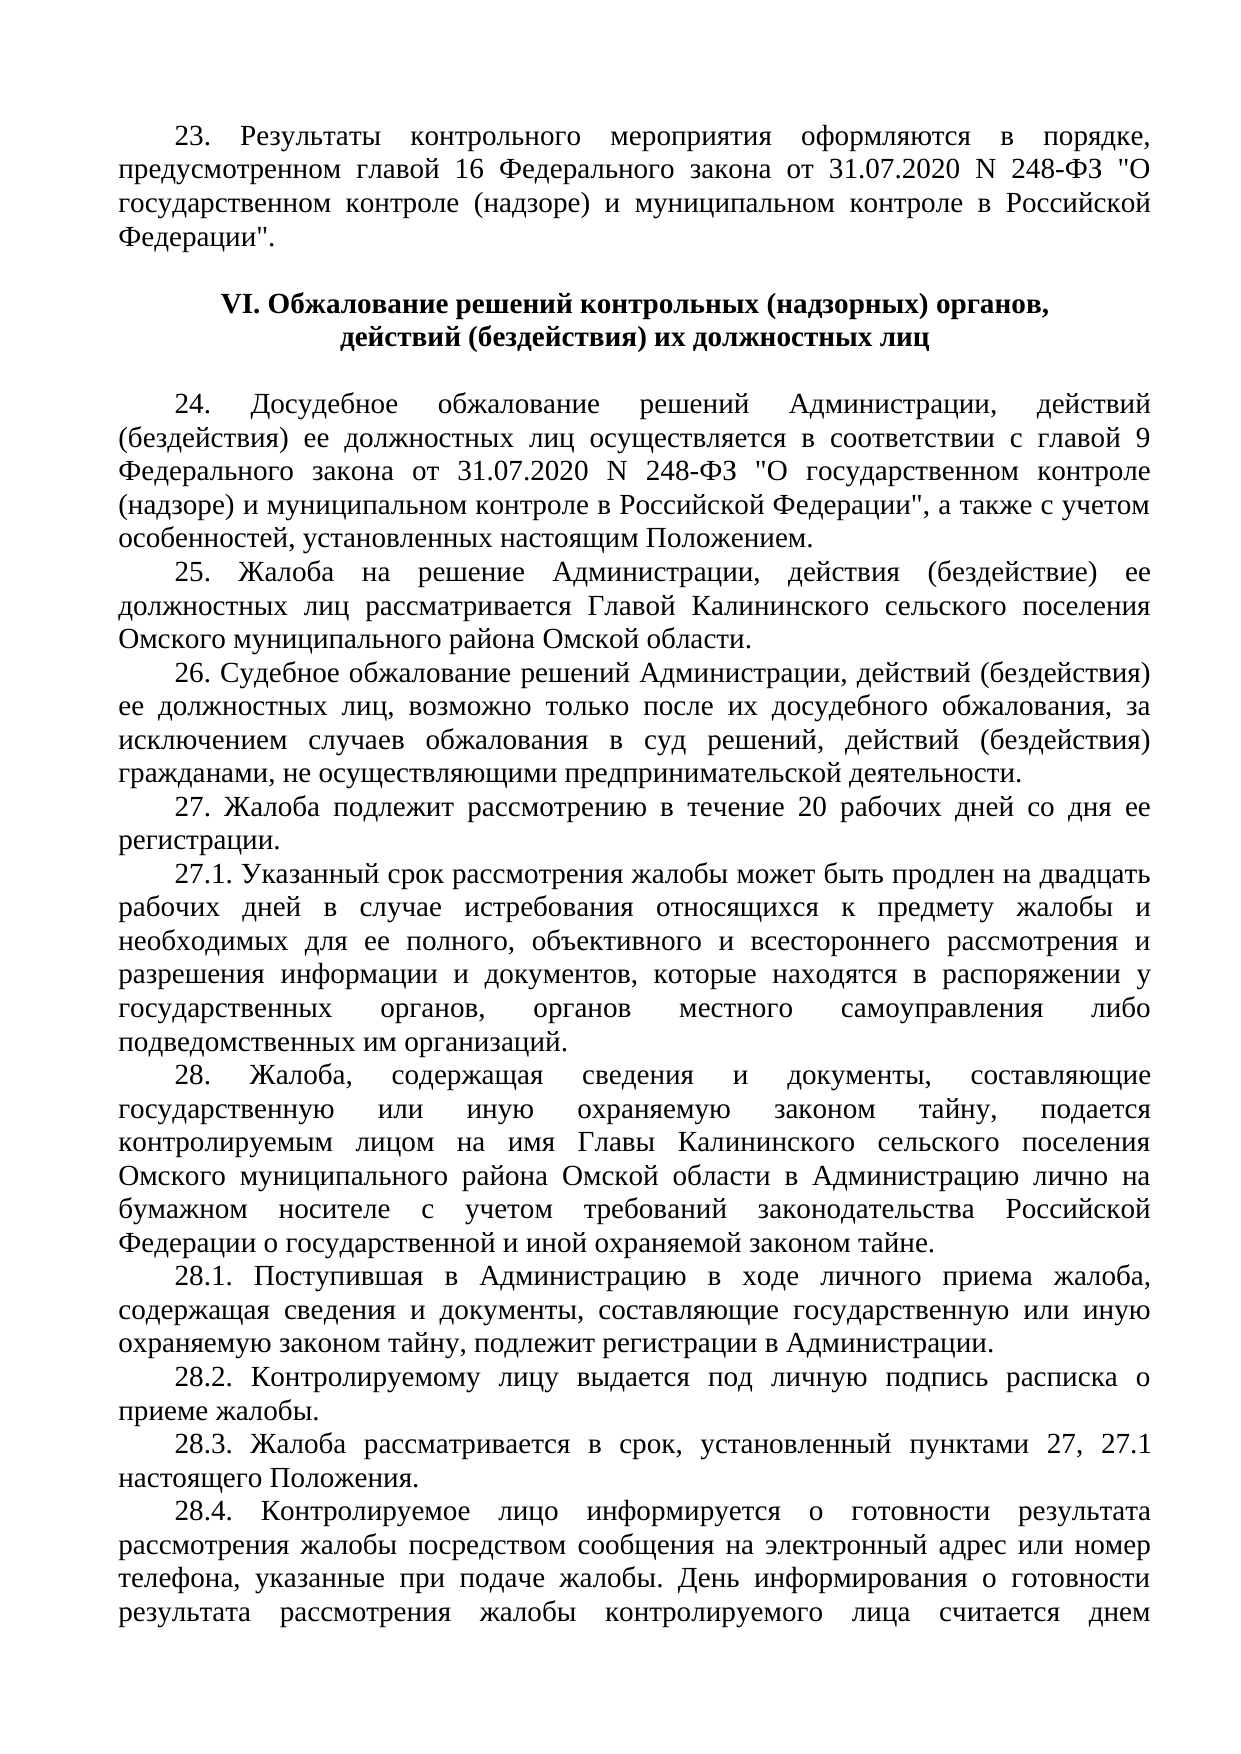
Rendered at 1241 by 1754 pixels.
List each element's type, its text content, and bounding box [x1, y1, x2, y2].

text 27. Жалоба подлежит рассмотрению в течение 20 рабочих дней со дня ее регистрации. [118, 789, 1152, 856]
text 28.2. Контролируемому лицу выдается под личную подпись расписка о приеме жалобы. [118, 1359, 1152, 1426]
text 25. Жалоба на решение Администрации, действия (бездействие) ее должностных лиц рассматривается Главой Калининского сельского поселения Омского муниципального района Омской области. [118, 554, 1152, 655]
text 23. Результаты контрольного мероприятия оформляются в порядке, предусмотренном главой 16 Федерального закона от 31.07.2020 N 248-ФЗ "О государственном контроле (надзоре) и муниципальном контроле в Российской Федерации". [118, 118, 1152, 252]
title действий (бездействия) их должностных лиц [118, 319, 1152, 353]
title VI. Обжалование решений контрольных (надзорных) органов, [118, 286, 1152, 319]
text 28.1. Поступившая в Администрацию в ходе личного приема жалоба, содержащая сведения и документы, составляющие государственную или иную охраняемую законом тайну, подлежит регистрации в Администрации. [118, 1258, 1152, 1359]
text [118, 1493, 1152, 1627]
text 28. Жалоба, содержащая сведения и документы, составляющие государственную или иную охраняемую законом тайну, подается контролируемым лицом на имя Главы Калининского сельского поселения Омского муниципального района Омской области в Администрацию лично на бумажном носителе с учетом требований законодательства Российской Федерации о государственной и иной охраняемой законом тайне. [118, 1057, 1152, 1258]
text 26. Судебное обжалование решений Администрации, действий (бездействия) ее должностных лиц, возможно только после их досудебного обжалования, за исключением случаев обжалования в суд решений, действий (бездействия) гражданами, не осуществляющими предпринимательской деятельности. [118, 655, 1152, 789]
text 27.1. Указанный срок рассмотрения жалобы может быть продлен на двадцать рабочих дней в случае истребования относящихся к предмету жалобы и необходимых для ее полного, объективного и всестороннего рассмотрения и разрешения информации и документов, которые находятся в распоряжении у государственных органов, органов местного самоуправления либо подведомственных им организаций. [118, 856, 1152, 1057]
text 24. Досудебное обжалование решений Администрации, действий (бездействия) ее должностных лиц осуществляется в соответствии с главой 9 Федерального закона от 31.07.2020 N 248-ФЗ "О государственном контроле (надзоре) и муниципальном контроле в Российской Федерации", а также с учетом особенностей, установленных настоящим Положением. [118, 386, 1152, 554]
text 28.3. Жалоба рассматривается в срок, установленный пунктами 27, 27.1 настоящего Положения. [118, 1426, 1152, 1493]
